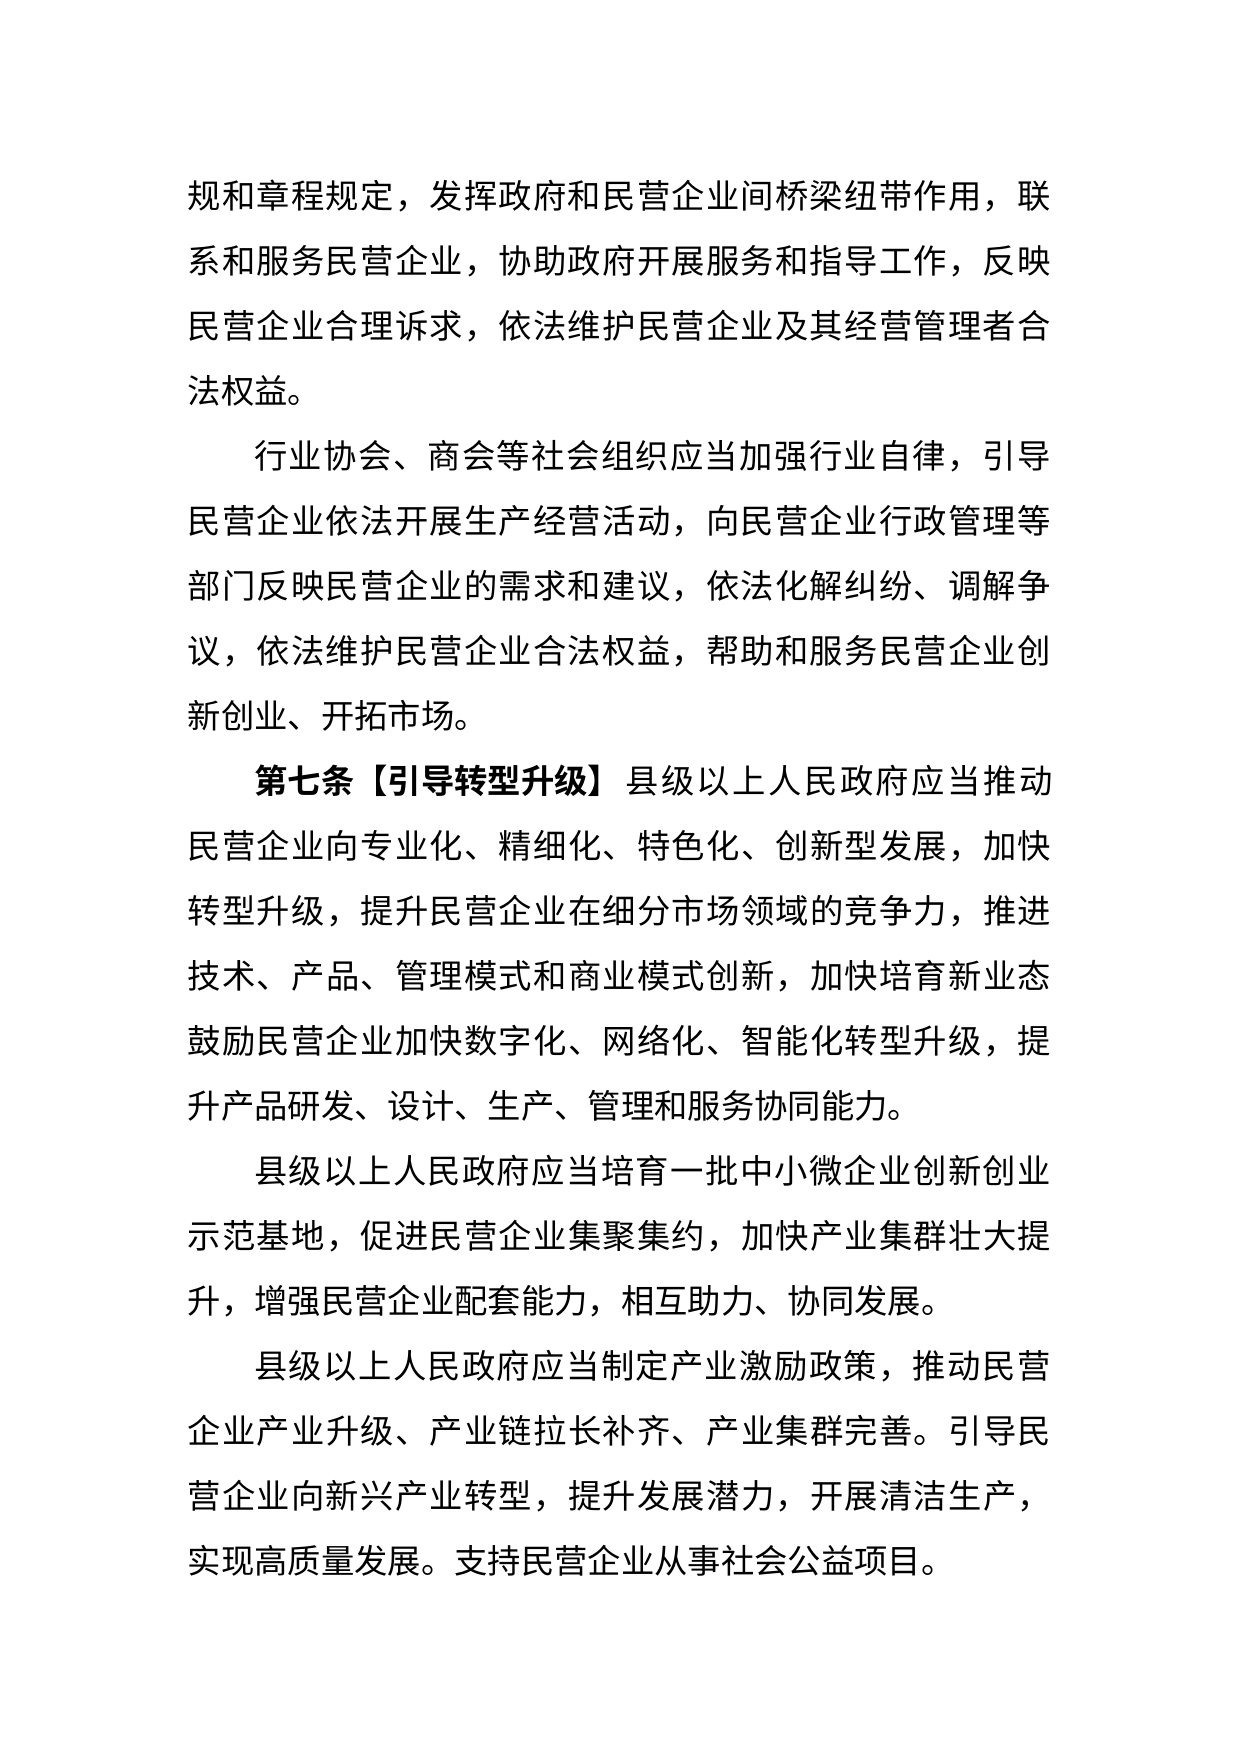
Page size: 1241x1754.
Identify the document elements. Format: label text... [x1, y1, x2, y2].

text 县级以上人民政府应当制定产业激励政策，推动民营企业产业升级、产业链拉长补齐、产业集群完善。引导民营企业向新兴产业转型，提升发展潜力，开展清洁生产，实现高质量发展。支持民营企业从事社会公益项目。 [187, 1332, 1053, 1592]
text 县级以上人民政府应当培育一批中小微企业创新创业示范基地，促进民营企业集聚集约，加快产业集群壮大提升，增强民营企业配套能力，相互助力、协同发展。 [187, 1137, 1053, 1332]
text 第七条【引导转型升级】 县级以上人民政府应当推动民营企业向专业化、精细化、特色化、创新型发展，加快转型升级，提升民营企业在细分市场领域的竞争力，推进技术、产品、管理模式和商业模式创新，加快培育新业态。鼓励民营企业加快数字化、网络化、智能化转型升级，提升产品研发、设计、生产、管理和服务协同能力。 [187, 747, 1053, 1137]
text 行业协会、商会等社会组织应当加强行业自律，引导民营企业依法开展生产经营活动，向民营企业行政管理等部门反映民营企业的需求和建议，依法化解纠纷、调解争议，依法维护民营企业合法权益，帮助和服务民营企业创新创业、开拓市场。 [187, 422, 1053, 747]
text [187, 162, 1053, 422]
